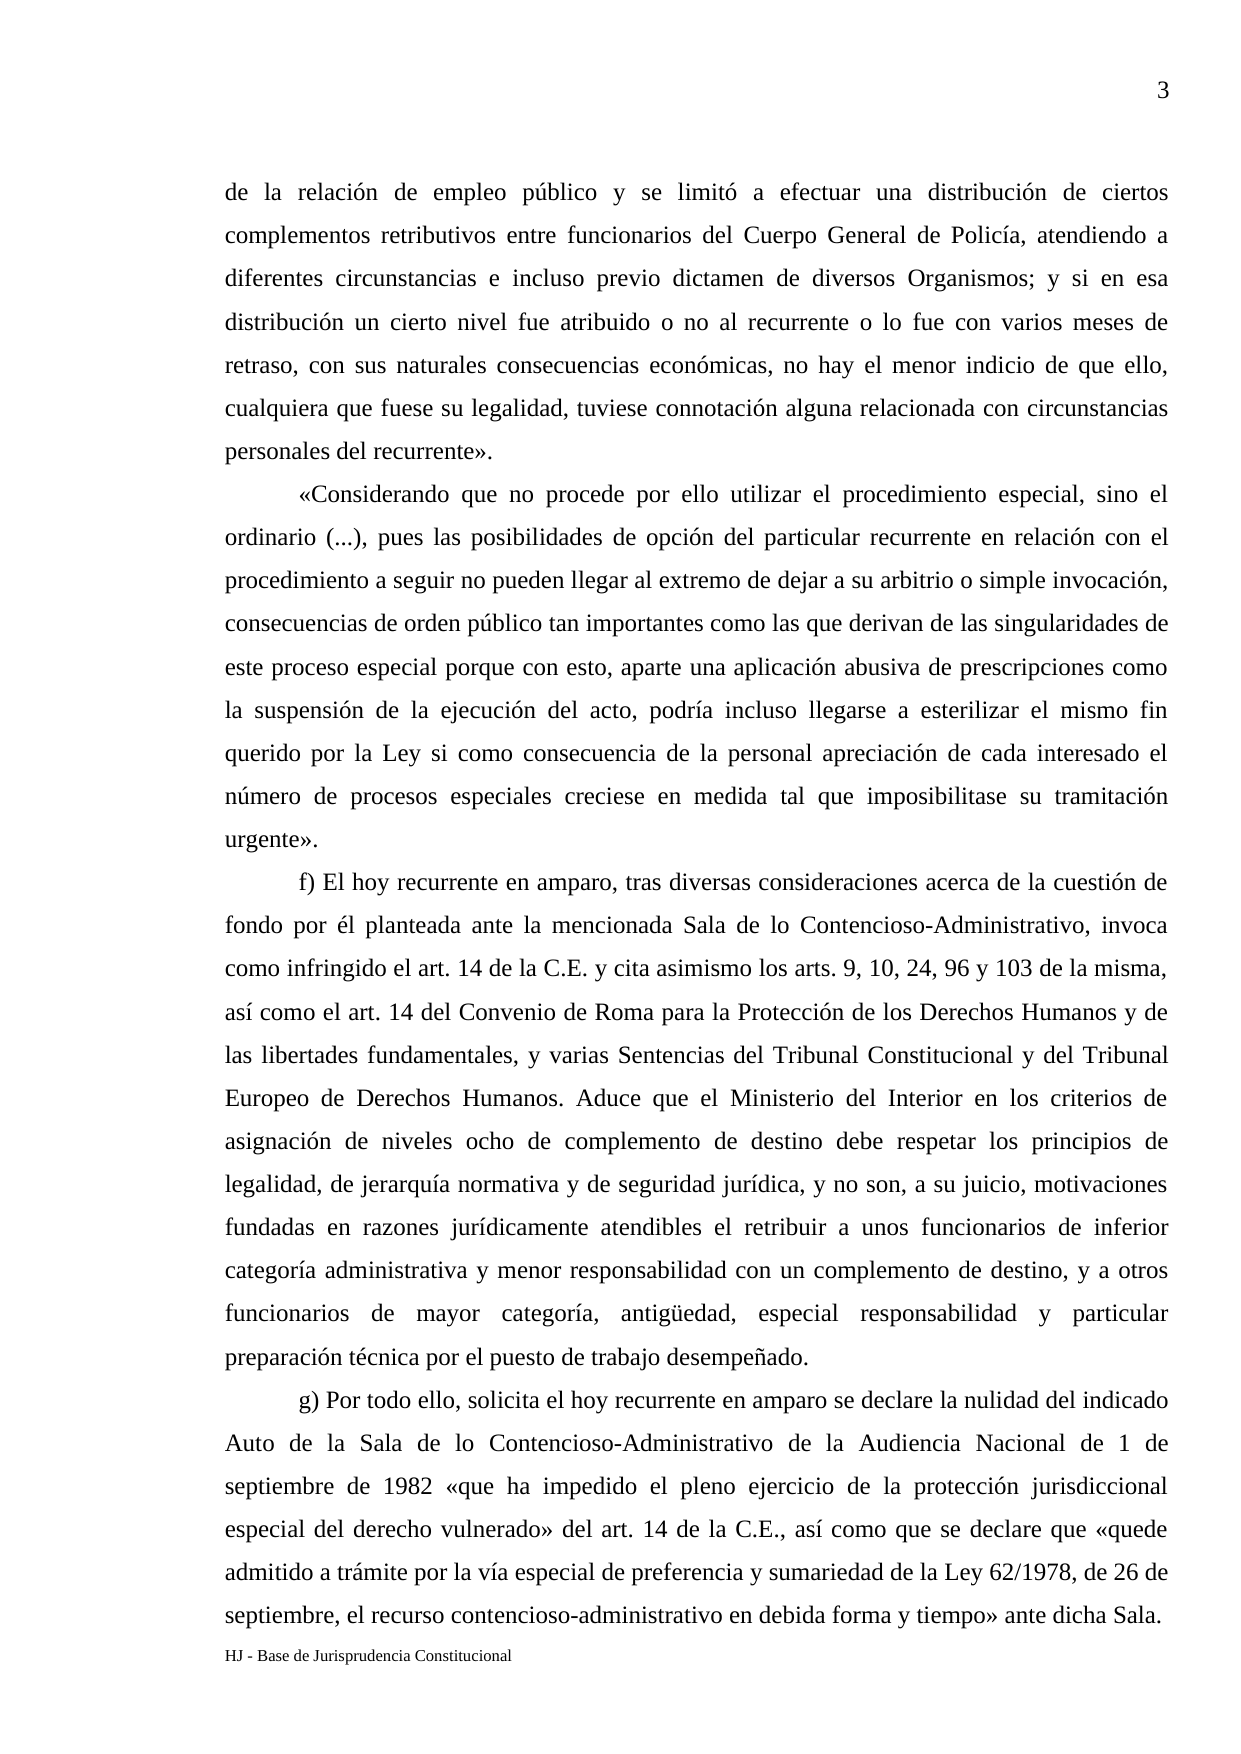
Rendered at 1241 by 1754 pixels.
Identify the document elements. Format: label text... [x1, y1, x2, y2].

text «Considerando que no procede por ello utilizar el procedimiento especial, sino el ordinario (...), pues las posibilidades de opción del particular recurrente en relación con el procedimiento a seguir no pueden llegar al extremo de dejar a su arbitrio o simple invocación, consecuencias de orden público tan importantes como las que derivan de las singularidades de este proceso especial porque con esto, aparte una aplicación abusiva de prescripciones como la suspensión de la ejecución del acto, podría incluso llegarse a esterilizar el mismo fin querido por la Ley si como consecuencia de la personal apreciación de cada interesado el número de procesos especiales creciese en medida tal que imposibilitase su tramitación urgente». [224, 479, 1169, 853]
text f) El hoy recurrente en amparo, tras diversas consideraciones acerca de la cuestión de fondo por él planteada ante la mencionada Sala de lo Contencioso-Administrativo, invoca como infringido el art. 14 de la C.E. y cita asimismo los arts. 9, 10, 24, 96 y 103 de la misma, así como el art. 14 del Convenio de Roma para la Protección de los Derechos Humanos y de las libertades fundamentales, y varias Sentencias del Tribunal Constitucional y del Tribunal Europeo de Derechos Humanos. Aduce que el Ministerio del Interior en los criterios de asignación de niveles ocho de complemento de destino debe respetar los principios de legalidad, de jerarquía normativa y de seguridad jurídica, y no son, a su juicio, motivaciones fundadas en razones jurídicamente atendibles el retribuir a unos funcionarios de inferior categoría administrativa y menor responsabilidad con un complemento de destino, y a otros funcionarios de mayor categoría, antigüedad, especial responsabilidad y particular preparación técnica por el puesto de trabajo desempeñado. [224, 867, 1169, 1370]
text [224, 177, 1169, 465]
text g) Por todo ello, solicita el hoy recurrente en amparo se declare la nulidad del indicado Auto de la Sala de lo Contencioso-Administrativo de la Audiencia Nacional de 1 de septiembre de 1982 «que ha impedido el pleno ejercicio de la protección jurisdiccional especial del derecho vulnerado» del art. 14 de la C.E., así como que se declare que «quede admitido a trámite por la vía especial de preferencia y sumariedad de la Ley 62/1978, de 26 de septiembre, el recurso contencioso-administrativo en debida forma y tiempo» ante dicha Sala. [224, 1385, 1169, 1629]
